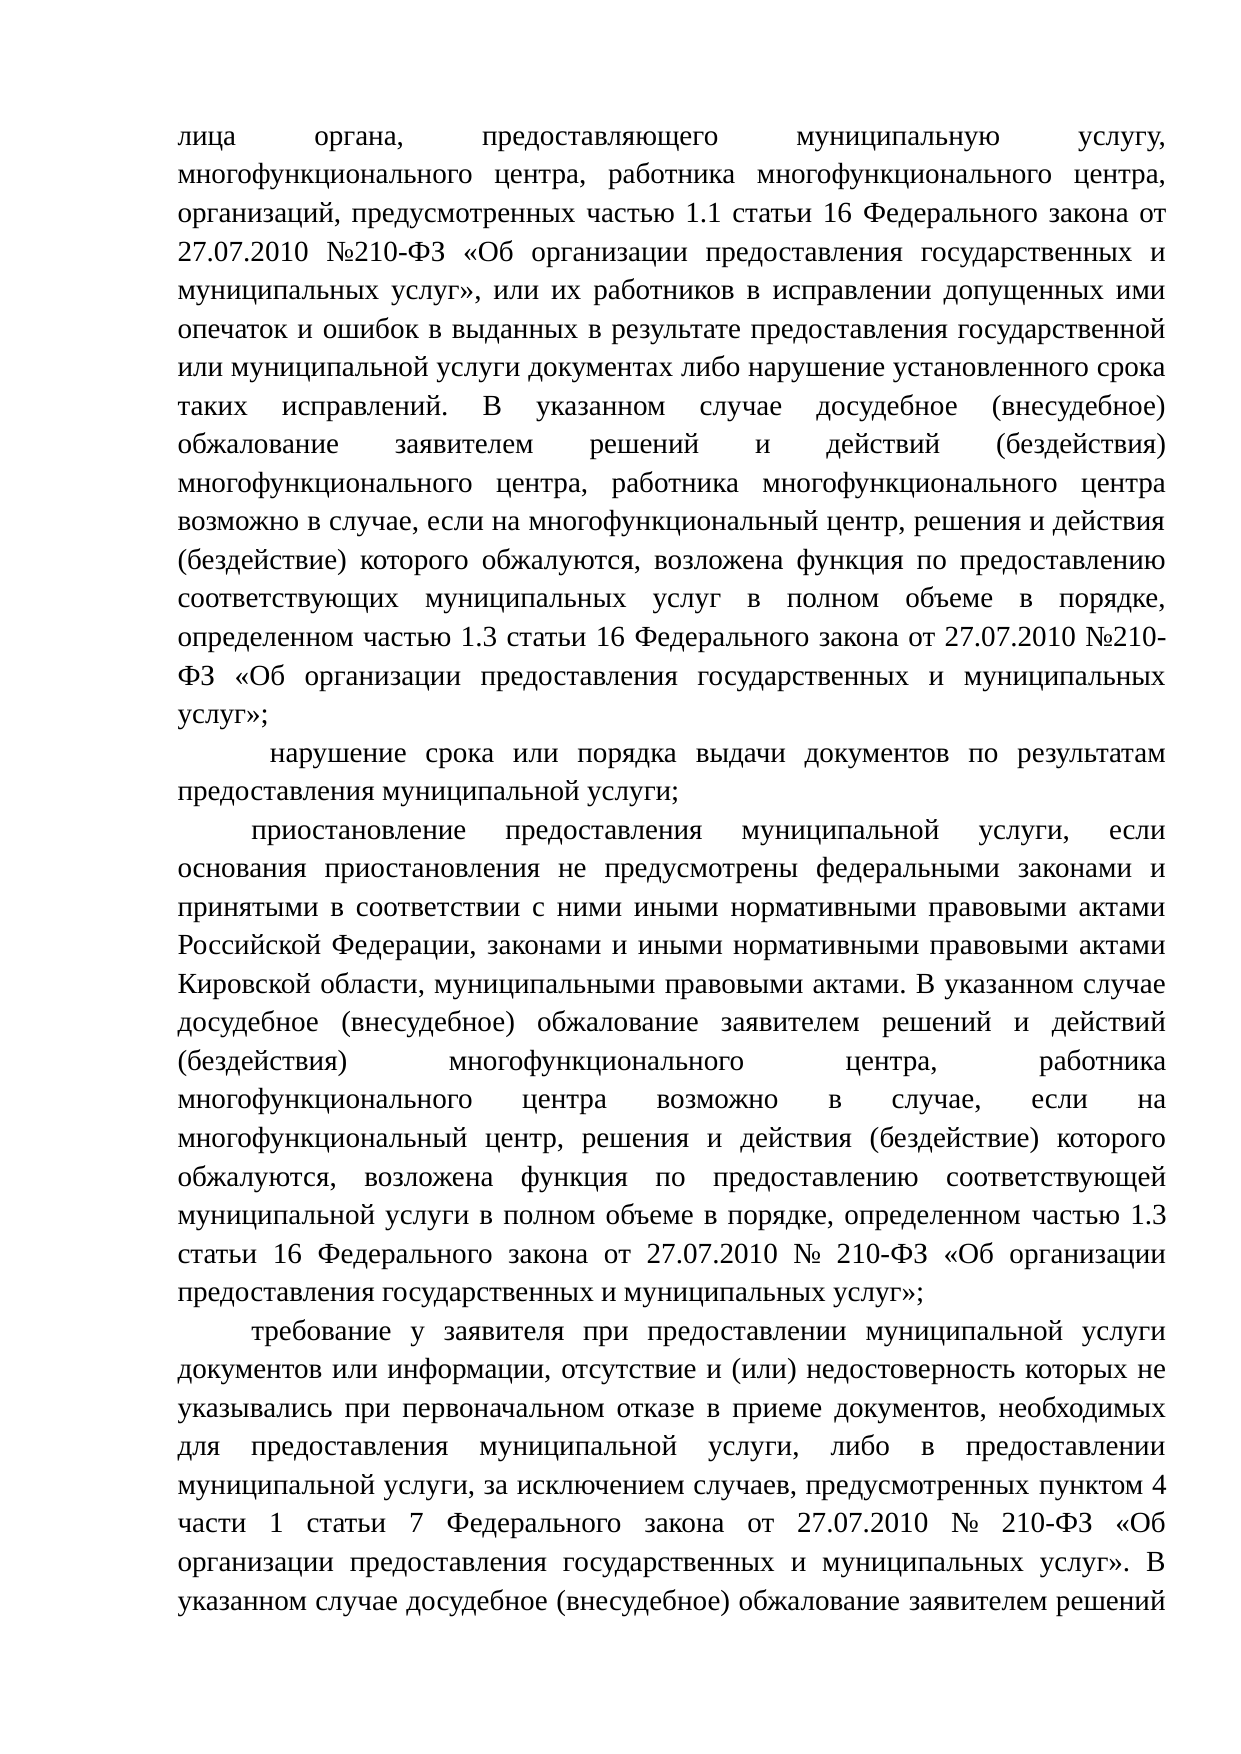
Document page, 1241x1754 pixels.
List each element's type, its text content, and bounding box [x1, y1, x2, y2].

text приостановление предоставления муниципальной услуги, если основания приостановления не предусмотрены федеральными законами и принятыми в соответствии с ними иными нормативными правовыми актами Российской Федерации, законами и иными нормативными правовыми актами Кировской области, муниципальными правовыми актами. В указанном случае досудебное (внесудебное) обжалование заявителем решений и действий (бездействия) многофункционального центра, работника многофункционального центра возможно в случае, если на многофункциональный центр, решения и действия (бездействие) которого обжалуются, возложена функция по предоставлению соответствующей муниципальной услуги в полном объеме в порядке, определенном частью 1.3 статьи 16 Федерального закона от 27.07.2010 № 210-ФЗ «Об организации предоставления государственных и муниципальных услуг»; [177, 812, 1167, 1308]
text нарушение срока или порядка выдачи документов по результатам предоставления муниципальной услуги; [177, 735, 1167, 807]
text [177, 1313, 1167, 1616]
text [177, 118, 1167, 730]
